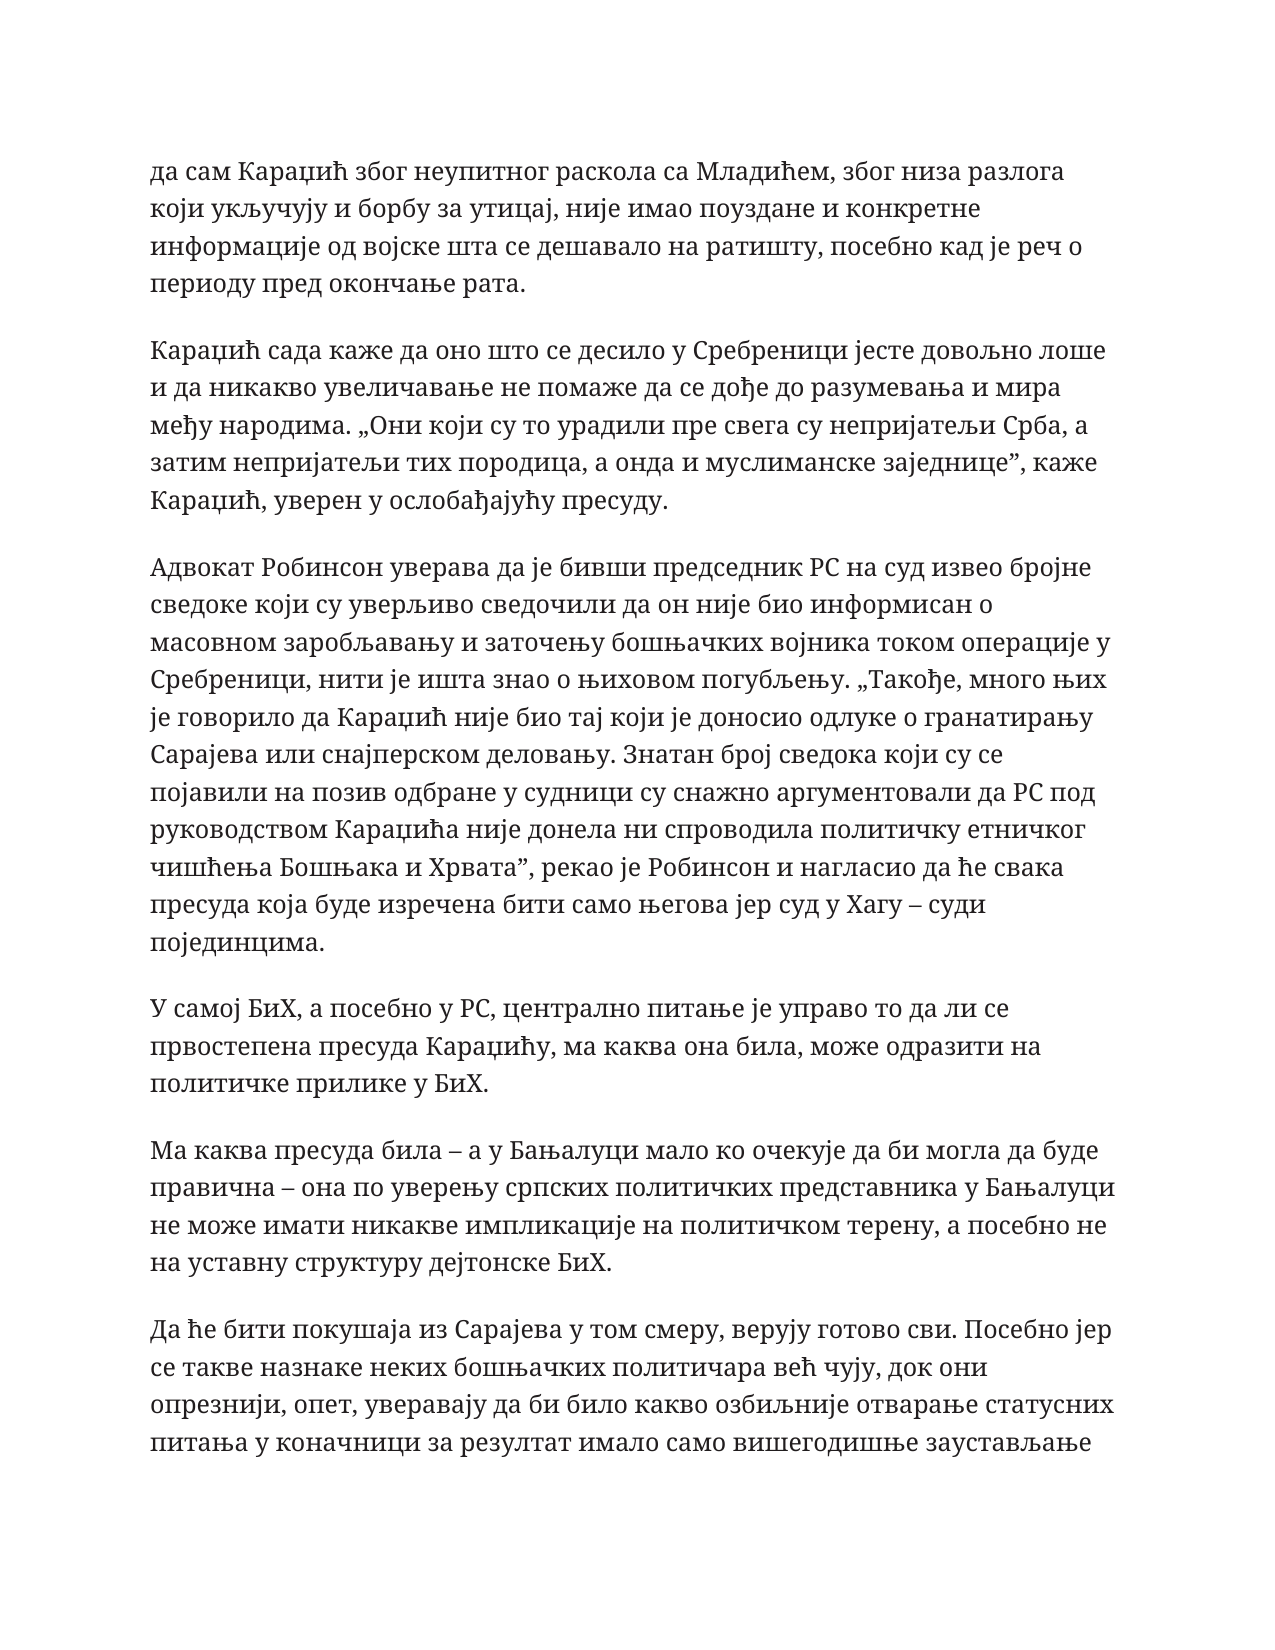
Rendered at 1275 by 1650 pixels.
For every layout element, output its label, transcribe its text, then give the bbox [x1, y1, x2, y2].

text У самој БиХ, а посебно у РС, централно питање је управо то да ли се првостепена пресуда Караџићу, ма каква она била, може одразити на политичке прилике у БиХ. [150, 987, 1125, 1100]
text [150, 150, 1125, 300]
text Ма каква пресуда била – а у Бањалуци мало ко очекује да би могла да буде правична – она по уверењу српских политичких представника у Бањалуци не може имати никакве импликације на политичком терену, а посебно не на уставну структуру дејтонске БиХ. [150, 1129, 1125, 1279]
text Караџић сада каже да оно што се десило у Сребреници јесте довољно лоше и да никакво увеличавање не помаже да се дође до разумевања и мира међу народима. „Они који су то урадили пре свега су непријатељи Срба, а затим непријатељи тих породица, а онда и муслиманске заједнице”, каже Караџић, уверен у ослобађајућу пресуду. [150, 329, 1125, 517]
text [150, 1308, 1125, 1458]
text Адвокат Робинсон уверава да је бивши председник РС на суд извео бројне сведоке који су уверљиво сведочили да он није био информисан о масовном заробљавању и заточењу бошњачких војника током операције у Сребреници, нити је ишта знао о њиховом погубљењу. „Такође, много њих је говорило да Караџић није био тај који је доносио одлуке о гранатирању Сарајева или снајперском деловању. Знатан број сведока који су се појавили на позив одбране у судници су снажно аргументовали да РС под руководством Караџића није донела ни спроводила политичку етничког чишћења Бошњака и Хрвата”, рекао је Робинсон и нагласио да ће свака пресуда која буде изречена бити само његова јер суд у Хагу – суди појединцима. [150, 546, 1125, 958]
